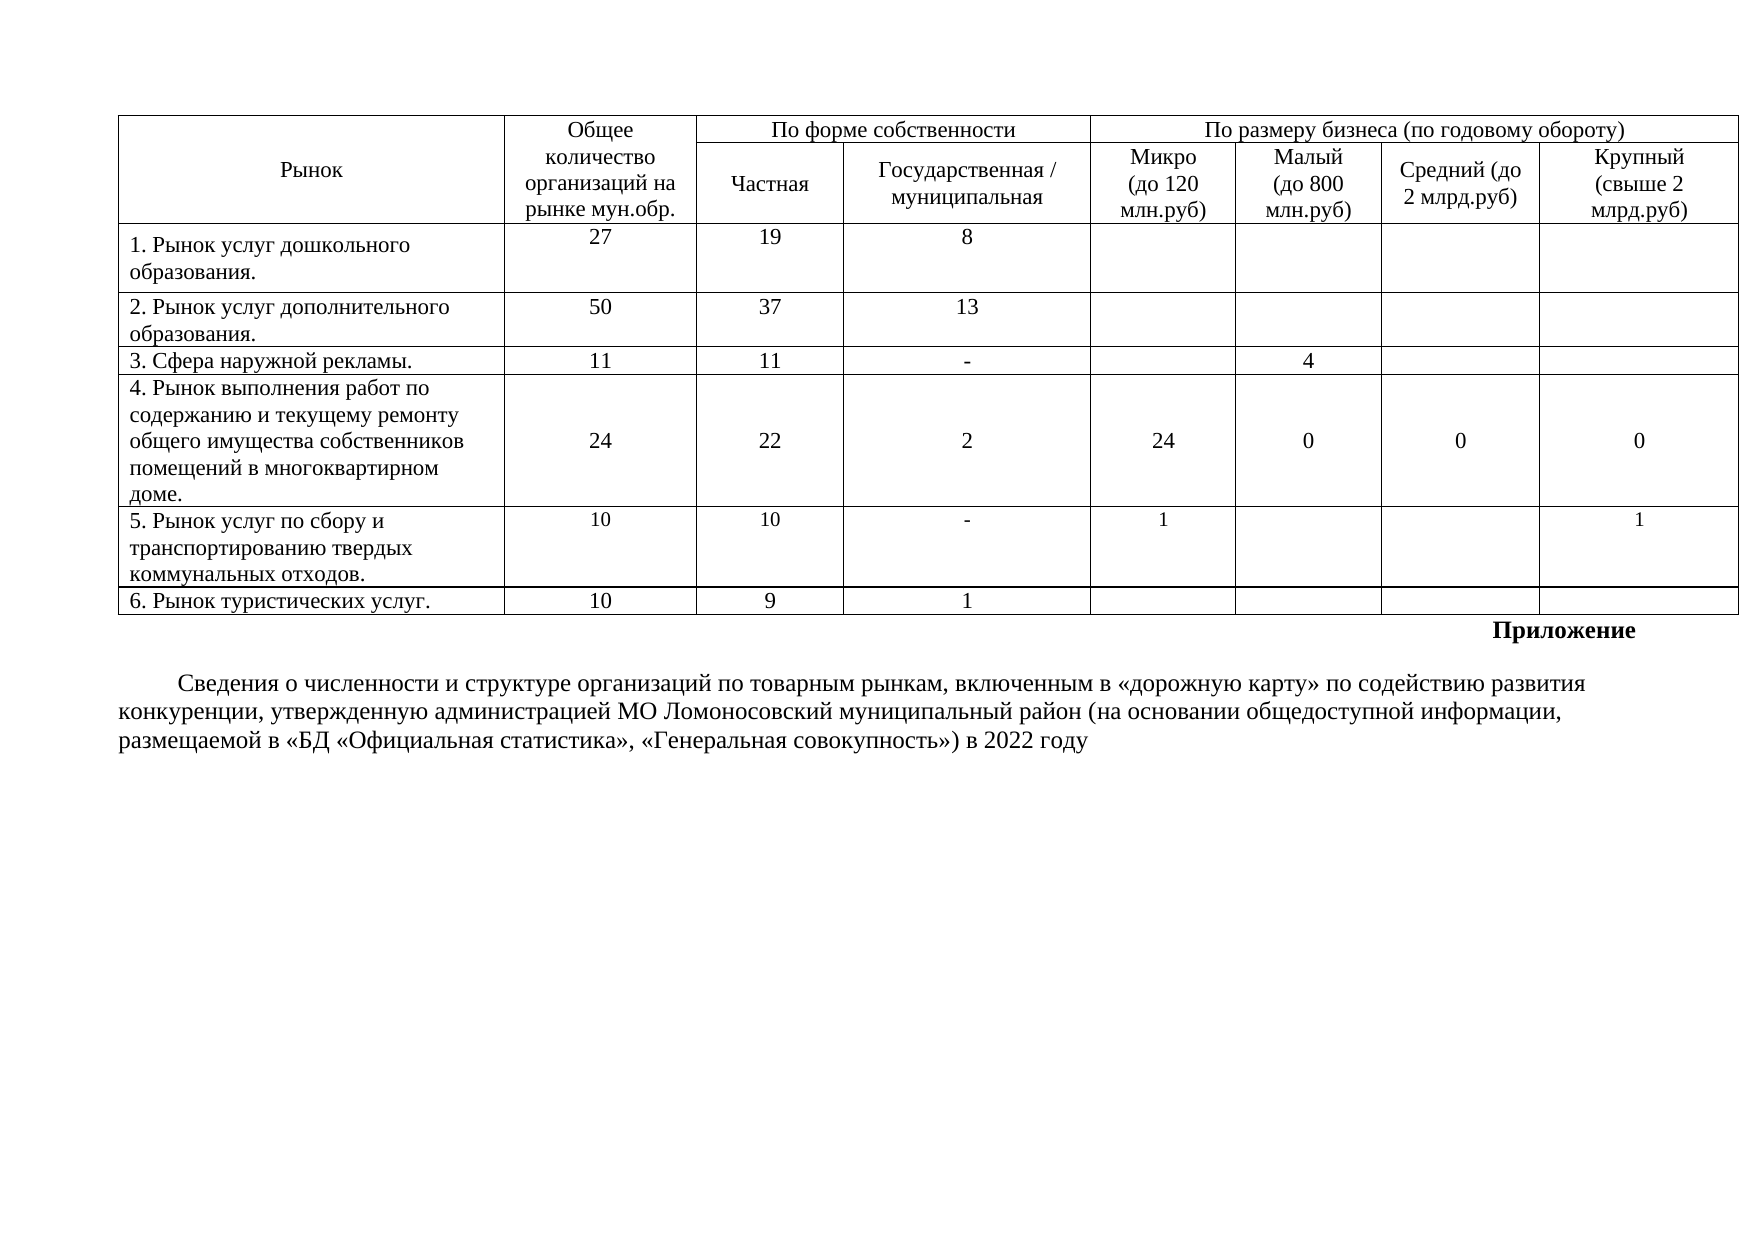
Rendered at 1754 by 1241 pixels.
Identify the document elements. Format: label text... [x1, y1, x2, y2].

table_cell 24 [505, 375, 696, 506]
table_cell [1382, 347, 1539, 373]
table_cell 10 [505, 507, 696, 586]
table_cell 10 [697, 507, 843, 586]
table_cell 50 [505, 293, 696, 346]
table_header По размеру бизнеса (по годовому обороту) [1091, 116, 1738, 142]
text Сведения о численности и структуре организаций по товарным рынкам, включенным в «дорожную карту» по содействию развития конкуренции, утвержденную администрацией МО Ломоносовский муниципальный район (на основании общедоступной информации, размещаемой в «БД «Официальная статистика», «Генеральная совокупность») в 2022 году [118, 668, 1636, 754]
table_cell 9 [697, 588, 843, 614]
table_cell 11 [697, 347, 843, 373]
table_cell [1091, 588, 1235, 614]
table_cell 5. Рынок услуг по сбору и транспортированию твердых коммунальных отходов. [119, 507, 504, 586]
table_cell Микро (до 120 млн.руб) [1091, 143, 1235, 222]
table_cell [1382, 224, 1539, 292]
table_header Общее количество организаций на рынке мун.обр. [505, 116, 696, 222]
table_cell 0 [1540, 375, 1738, 506]
table_cell [1236, 224, 1381, 292]
table_header По форме собственности [697, 116, 1090, 142]
table_cell [1540, 347, 1738, 373]
table_cell 2 [844, 375, 1090, 506]
table_cell [1236, 293, 1381, 346]
table_cell 13 [844, 293, 1090, 346]
table_cell 8 [844, 224, 1090, 292]
table_cell 6. Рынок туристических услуг. [119, 588, 504, 614]
table_cell [1540, 293, 1738, 346]
table_cell [1091, 347, 1235, 373]
table_cell 24 [1091, 375, 1235, 506]
table_cell 19 [697, 224, 843, 292]
table_cell [1382, 507, 1539, 586]
table_cell 4 [1236, 347, 1381, 373]
table_cell [1091, 224, 1235, 292]
table_cell [1236, 588, 1381, 614]
table_cell 3. Сфера наружной рекламы. [119, 347, 504, 373]
table_cell Крупный (свыше 2 млрд.руб) [1540, 143, 1738, 222]
table_cell [1091, 293, 1235, 346]
table_cell - [844, 347, 1090, 373]
table_cell - [844, 507, 1090, 586]
table_cell Средний (до 2 млрд.руб) [1382, 143, 1539, 222]
table_cell [1236, 507, 1381, 586]
table_cell 0 [1382, 375, 1539, 506]
table_cell 2. Рынок услуг дополнительного образования. [119, 293, 504, 346]
table_cell Малый (до 800 млн.руб) [1236, 143, 1381, 222]
table_cell 4. Рынок выполнения работ по содержанию и текущему ремонту общего имущества собственников помещений в многоквартирном доме. [119, 375, 504, 506]
table_cell 1 [1091, 507, 1235, 586]
table_cell 0 [1236, 375, 1381, 506]
table_cell 10 [505, 588, 696, 614]
table_cell [1540, 588, 1738, 614]
table_cell 1. Рынок услуг дошкольного образования. [119, 224, 504, 292]
table_cell 37 [697, 293, 843, 346]
table_cell [1382, 293, 1539, 346]
table_cell Частная [697, 143, 843, 222]
table_header Рынок [119, 116, 504, 222]
table_cell 11 [505, 347, 696, 373]
table_cell 1 [1540, 507, 1738, 586]
table_cell [1540, 224, 1738, 292]
table_cell 27 [505, 224, 696, 292]
text Приложение [118, 615, 1636, 643]
table_cell Государственная / муниципальная [844, 143, 1090, 222]
table_cell 22 [697, 375, 843, 506]
table_cell 1 [844, 588, 1090, 614]
table_cell [1382, 588, 1539, 614]
